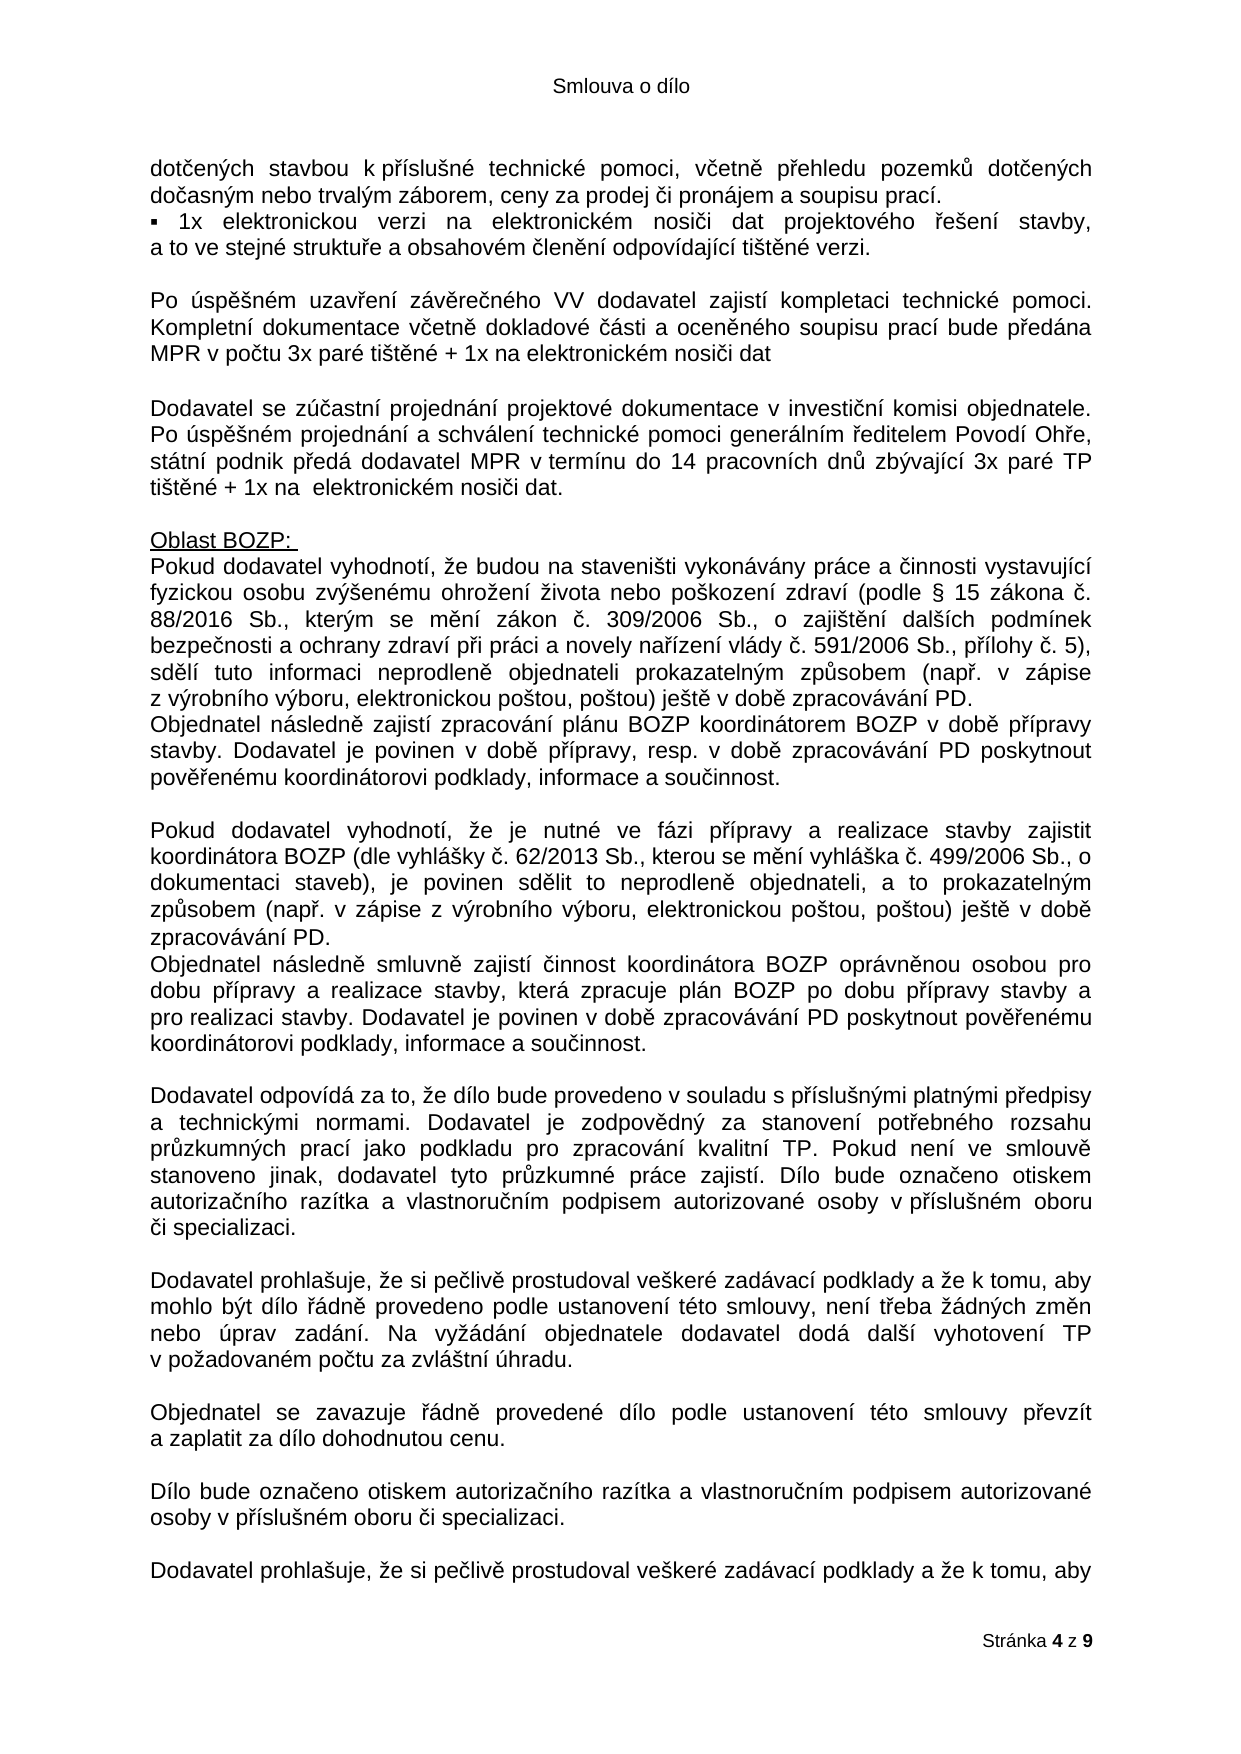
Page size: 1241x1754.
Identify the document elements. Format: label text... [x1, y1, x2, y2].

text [150, 155, 1092, 208]
text Dodavatel se zúčastní projednání projektové dokumentace v investiční komisi objednatele. Po úspěšném projednání a schválení technické pomoci generálním ředitelem Povodí Ohře, státní podnik předá dodavatel MPR v termínu do 14 pracovních dnů zbývající 3x paré TP tištěné + 1x na elektronickém nosiči dat. [150, 395, 1092, 500]
text Po úspěšném uzavření závěrečného VV dodavatel zajistí kompletaci technické pomoci. Kompletní dokumentace včetně dokladové části a oceněného soupisu prací bude předána MPR v počtu 3x paré tištěné + 1x na elektronickém nosiči dat [150, 287, 1092, 366]
text Pokud dodavatel vyhodnotí, že je nutné ve fázi přípravy a realizace stavby zajistit koordinátora BOZP (dle vyhlášky č. 62/2013 Sb., kterou se mění vyhláška č. 499/2006 Sb., o dokumentaci staveb), je povinen sdělit to neprodleně objednateli, a to prokazatelným způsobem (např. v zápise z výrobního výboru, elektronickou poštou, poštou) ještě v době zpracovávání PD. [150, 817, 1092, 951]
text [150, 1557, 1092, 1583]
text Pokud dodavatel vyhodnotí, že budou na staveništi vykonávány práce a činnosti vystavující fyzickou osobu zvýšenému ohrožení života nebo poškození zdraví (podle § 15 zákona č. 88/2016 Sb., kterým se mění zákon č. 309/2006 Sb., o zajištění dalších podmínek bezpečnosti a ochrany zdraví při práci a novely nařízení vlády č. 591/2006 Sb., přílohy č. 5), sdělí tuto informaci neprodleně objednateli prokazatelným způsobem (např. v zápise z výrobního výboru, elektronickou poštou, poštou) ještě v době zpracovávání PD. [150, 553, 1092, 711]
text Dodavatel odpovídá za to, že dílo bude provedeno v souladu s příslušnými platnými předpisy a technickými normami. Dodavatel je zodpovědný za stanovení potřebného rozsahu průzkumných prací jako podkladu pro zpracování kvalitní TP. Pokud není ve smlouvě stanoveno jinak, dodavatel tyto průzkumné práce zajistí. Dílo bude označeno otiskem autorizačního razítka a vlastnoručním podpisem autorizované osoby v příslušném oboru či specializaci. [150, 1082, 1092, 1241]
text Dodavatel prohlašuje, že si pečlivě prostudoval veškeré zadávací podklady a že k tomu, aby mohlo být dílo řádně provedeno podle ustanovení této smlouvy, není třeba žádných změn nebo úprav zadání. Na vyžádání objednatele dodavatel dodá další vyhotovení TP v požadovaném počtu za zvláštní úhradu. [150, 1267, 1092, 1372]
text Objednatel se zavazuje řádně provedené dílo podle ustanovení této smlouvy převzít a zaplatit za dílo dohodnutou cenu. [150, 1399, 1092, 1451]
text ▪ 1x elektronickou verzi na elektronickém nosiči dat projektového řešení stavby, a to ve stejné struktuře a obsahovém členění odpovídající tištěné verzi. [150, 208, 1092, 261]
text Objednatel následně zajistí zpracování plánu BOZP koordinátorem BOZP v době přípravy stavby. Dodavatel je povinen v době přípravy, resp. v době zpracovávání PD poskytnout pověřenému koordinátorovi podklady, informace a součinnost. [150, 711, 1092, 790]
text Dílo bude označeno otiskem autorizačního razítka a vlastnoručním podpisem autorizované osoby v příslušném oboru či specializaci. [150, 1478, 1092, 1531]
text Oblast BOZP: [150, 527, 1092, 553]
text Objednatel následně smluvně zajistí činnost koordinátora BOZP oprávněnou osobou pro dobu přípravy a realizace stavby, která zpracuje plán BOZP po dobu přípravy stavby a pro realizaci stavby. Dodavatel je povinen v době zpracovávání PD poskytnout pověřenému koordinátorovi podklady, informace a součinnost. [150, 951, 1092, 1056]
